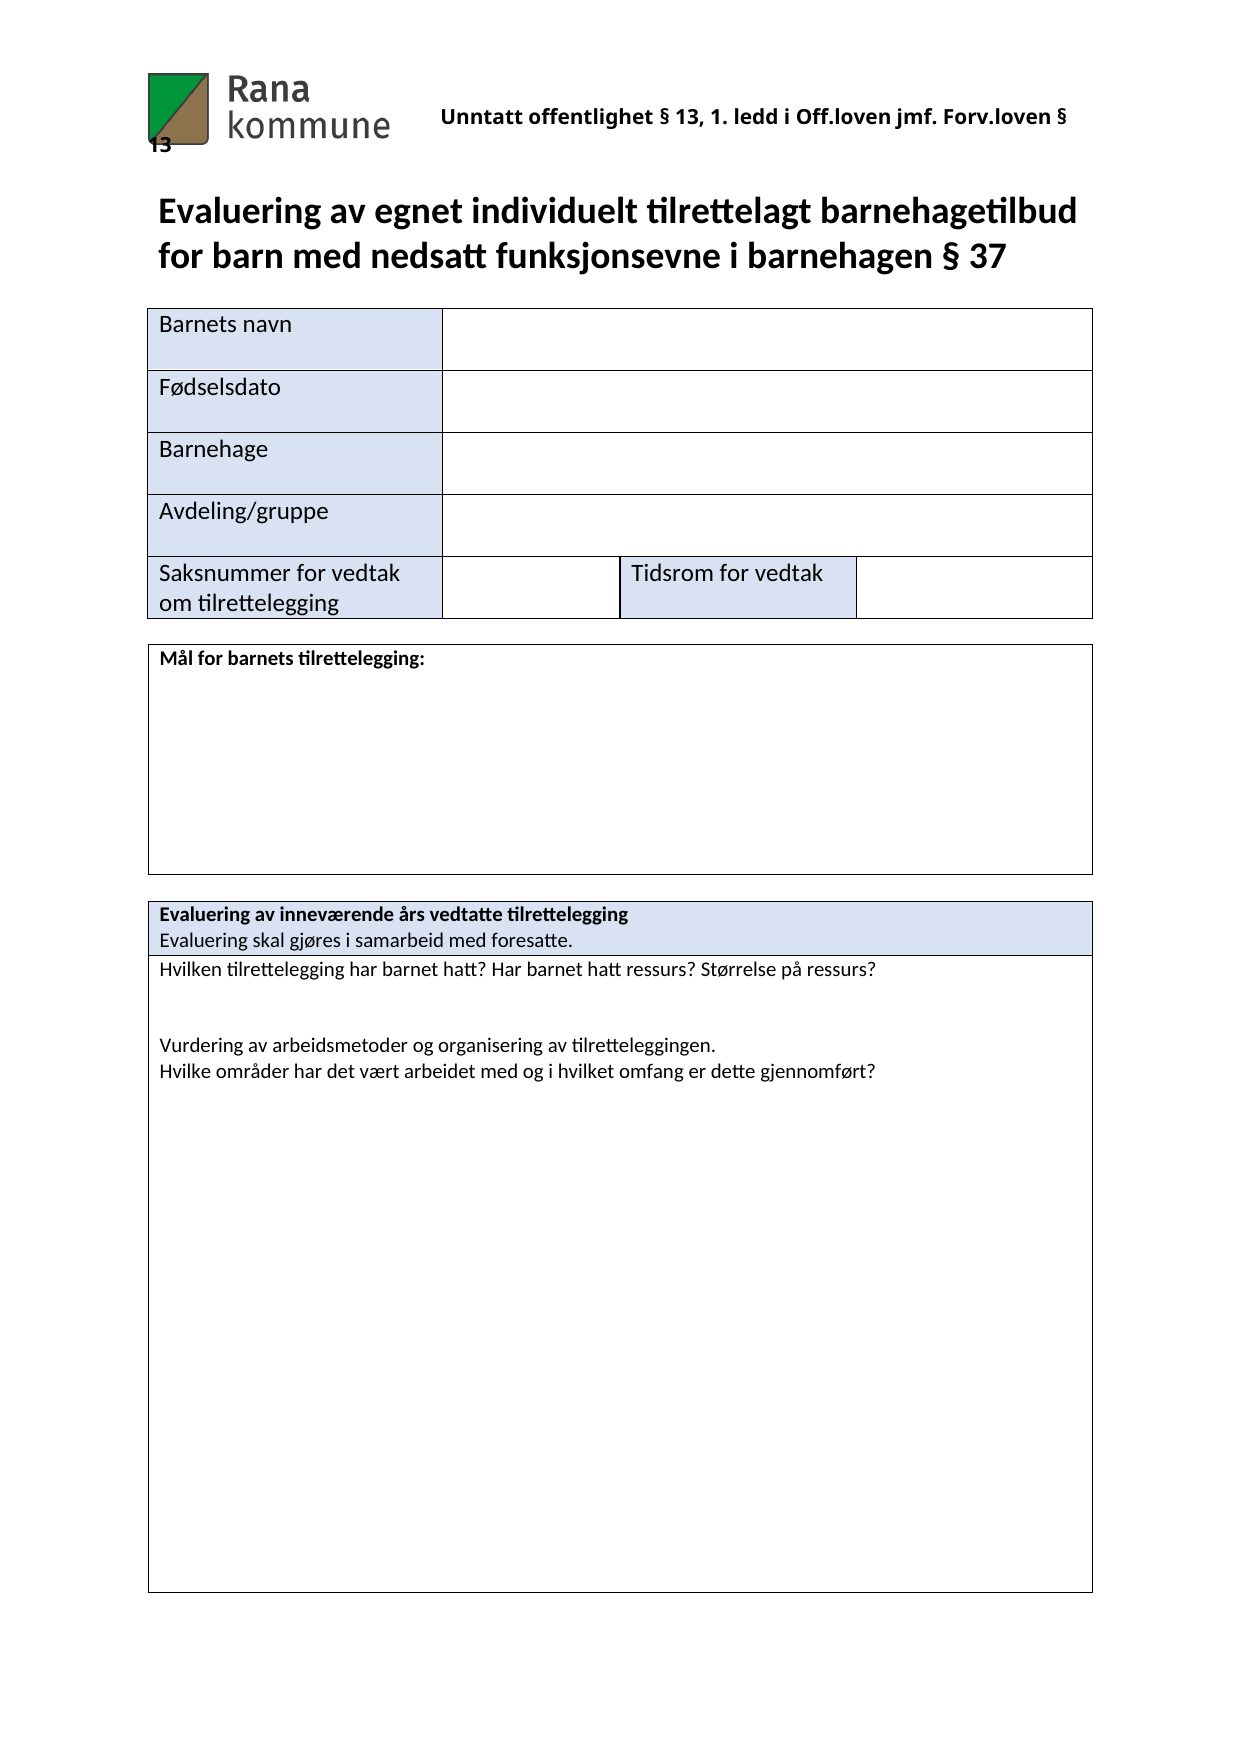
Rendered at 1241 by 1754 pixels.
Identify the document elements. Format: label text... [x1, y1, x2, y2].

table_cell Fødselsdato [148, 371, 442, 432]
table_cell Barnehage [148, 433, 442, 494]
table_header Mål for barnets tilrettelegging: [149, 645, 1092, 874]
table_cell [857, 557, 1092, 618]
table_cell [443, 371, 1092, 432]
table_header [443, 309, 1092, 369]
table_cell [443, 433, 1092, 494]
table_cell Avdeling/gruppe [148, 495, 442, 556]
table_cell [443, 557, 619, 618]
table_cell Tidsrom for vedtak [621, 557, 856, 618]
picture [147, 73, 390, 145]
subtitle Evaluering av egnet individuelt tilrettelagt barnehagetilbud for barn med nedsatt funksjonsevne i barnehagen § 37 [158, 187, 1093, 278]
table_header Evaluering av inneværende års vedtatte tilrettelegging Evaluering skal gjøres i samarbeid med foresatte. [149, 902, 1092, 955]
table_cell Saksnummer for vedtak om tilrettelegging [148, 557, 442, 618]
table_cell Hvilken tilrettelegging har barnet hatt? Har barnet hatt ressurs? Størrelse på ressurs? Vurdering av arbeidsmetoder og organisering av tilretteleggingen. Hvilke områder har det vært arbeidet med og i hvilket omfang er dette gjennomført? [149, 956, 1092, 1592]
table_header Barnets navn [148, 309, 442, 369]
table_cell [443, 495, 1092, 556]
